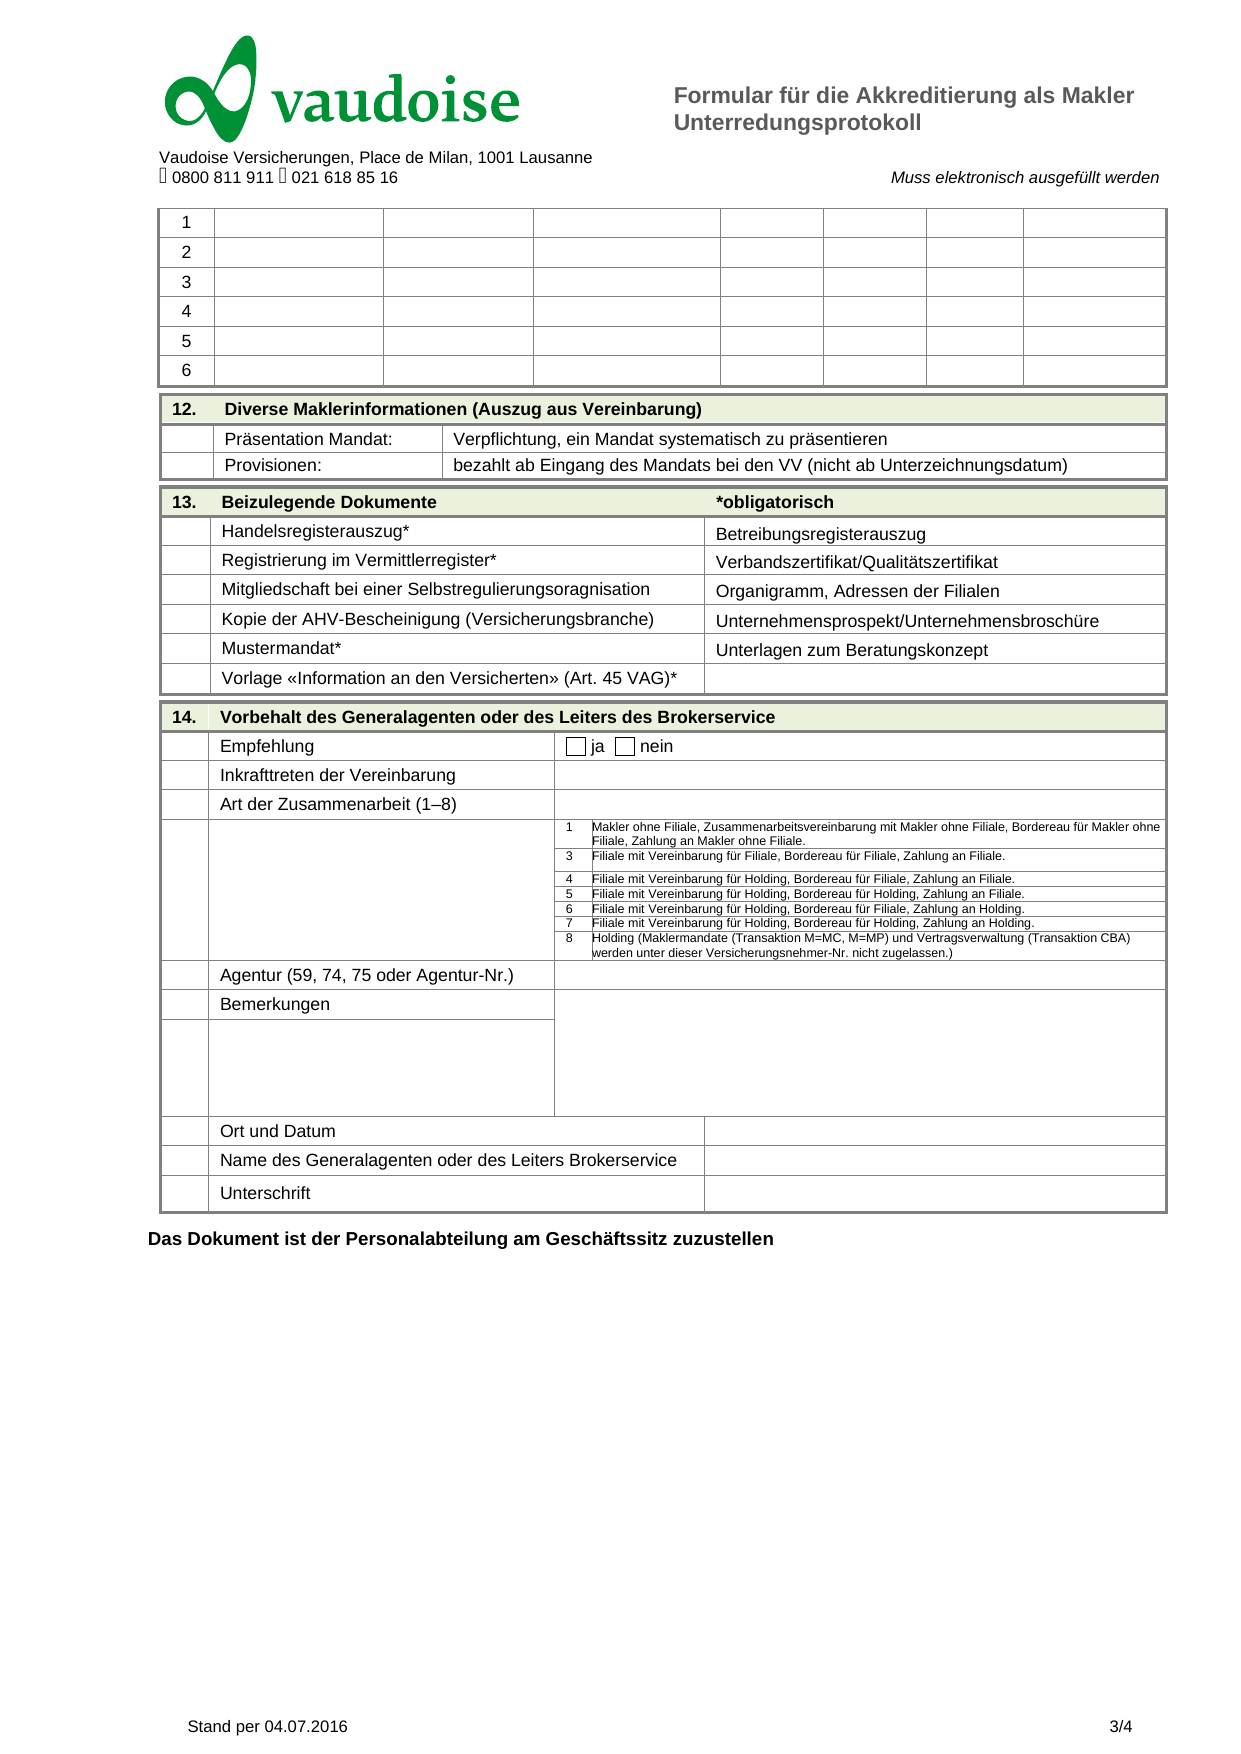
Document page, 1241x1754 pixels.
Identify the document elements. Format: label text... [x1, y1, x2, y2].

table_cell [215, 238, 383, 267]
table_cell [534, 297, 720, 326]
table_cell Unterschrift [209, 1176, 704, 1211]
table_cell [824, 209, 926, 237]
table_cell [215, 268, 383, 296]
table_cell [721, 238, 823, 267]
table_cell [209, 1020, 554, 1116]
table_cell [384, 209, 533, 237]
table_header 13. [162, 489, 210, 515]
table_cell [534, 209, 720, 237]
table_cell Filiale mit Vereinbarung für Holding, Bordereau für Holding, Zahlung an Filiale. [593, 887, 1165, 901]
table_cell [1024, 356, 1165, 385]
table_cell [721, 327, 823, 355]
table_cell [721, 268, 823, 296]
table_cell Unternehmensprospekt/Unternehmensbroschüre [705, 605, 1165, 633]
table_cell [162, 575, 210, 604]
table_cell [162, 453, 213, 477]
table_cell [534, 327, 720, 355]
table_cell [162, 1176, 208, 1211]
table_cell 3 [555, 849, 592, 871]
table_cell [1024, 327, 1165, 355]
table_cell [721, 209, 823, 237]
table_cell [162, 518, 210, 544]
table_cell [162, 961, 208, 989]
table_cell Holding (Maklermandate (Transaktion M=MC, M=MP) und Vertragsverwaltung (Transaktion CBA) werden unter dieser Versicherungsnehmer-Nr. nicht zugelassen.) [593, 932, 1165, 960]
table_cell [384, 268, 533, 296]
table_cell 2 [160, 238, 214, 267]
table_cell [705, 1146, 1165, 1175]
table_cell [927, 268, 1023, 296]
table_cell Empfehlung [209, 733, 554, 759]
table_cell 6 [555, 902, 592, 916]
table_header Vorbehalt des Generalagenten oder des Leiters des Brokerservice [209, 704, 1165, 730]
table_cell Filiale mit Vereinbarung für Holding, Bordereau für Filiale, Zahlung an Filiale. [593, 872, 1165, 886]
table_cell 6 [160, 356, 214, 385]
table_cell [721, 356, 823, 385]
table_cell 4 [555, 872, 592, 886]
table_cell [927, 297, 1023, 326]
table_cell Art der Zusammenarbeit (1–8) [209, 790, 554, 819]
table_cell Mitgliedschaft bei einer Selbstregulierungsoragnisation [211, 575, 704, 604]
table_cell Präsentation Mandat: [214, 426, 442, 452]
table_cell [824, 268, 926, 296]
table_cell Filiale mit Vereinbarung für Holding, Bordereau für Holding, Zahlung an Holding. [593, 917, 1165, 931]
table_cell [215, 209, 383, 237]
table_cell Kopie der AHV-Bescheinigung (Versicherungsbranche) [211, 605, 704, 633]
table_cell [721, 297, 823, 326]
table_header Diverse Maklerinformationen (Auszug aus Vereinbarung) [213, 396, 1165, 422]
table_cell [824, 356, 926, 385]
table_cell Verpflichtung, ein Mandat systematisch zu präsentieren [443, 426, 1165, 452]
table_cell Ort und Datum [209, 1117, 704, 1145]
table_cell [824, 238, 926, 267]
table_cell [555, 790, 1165, 819]
table_cell 8 [555, 932, 592, 960]
text Das Dokument ist der Personalabteilung am Geschäftssitz zuzustellen [148, 1228, 1172, 1250]
table_cell [209, 820, 554, 960]
table_cell [555, 961, 1165, 989]
table_cell [215, 297, 383, 326]
table_cell [162, 733, 208, 759]
table_cell [534, 268, 720, 296]
table_cell Mustermandat* [211, 634, 704, 663]
table_cell [824, 297, 926, 326]
table_cell [1024, 238, 1165, 267]
table_cell [215, 327, 383, 355]
table_cell Inkrafttreten der Vereinbarung [209, 761, 554, 789]
table_cell [927, 238, 1023, 267]
table_cell Agentur (59, 74, 75 oder Agentur-Nr.) [209, 961, 554, 989]
table_header Beizulegende Dokumente *obligatorisch [210, 489, 1165, 515]
table_cell [705, 664, 1165, 692]
table_cell [162, 426, 213, 452]
table_cell Filiale mit Vereinbarung für Filiale, Bordereau für Filiale, Zahlung an Filiale. [593, 849, 1165, 871]
table_cell 1 [160, 209, 214, 237]
table_cell [162, 761, 208, 789]
table_cell 3 [160, 268, 214, 296]
table_cell Unterlagen zum Beratungskonzept [705, 634, 1165, 663]
table_cell Organigramm, Adressen der Filialen [705, 575, 1165, 604]
table_cell [555, 990, 1165, 1116]
table_cell [162, 1146, 208, 1175]
table_cell [555, 761, 1165, 789]
table_cell [162, 546, 210, 574]
table_cell 1 [555, 820, 592, 848]
table_cell 4 [160, 297, 214, 326]
table_cell Name des Generalagenten oder des Leiters Brokerservice [209, 1146, 704, 1175]
table_cell [162, 1020, 208, 1116]
table_cell [927, 209, 1023, 237]
table_cell ja nein [555, 733, 1165, 759]
table_cell [927, 356, 1023, 385]
table_cell [162, 1117, 208, 1145]
table_cell [1024, 297, 1165, 326]
table_cell Makler ohne Filiale, Zusammenarbeitsvereinbarung mit Makler ohne Filiale, Bordereau für Makler ohne Filiale, Zahlung an Makler ohne Filiale. [593, 820, 1165, 848]
table_cell [162, 990, 208, 1019]
table_cell Verbandszertifikat/Qualitätszertifikat [705, 546, 1165, 574]
table_cell [384, 297, 533, 326]
table_cell Provisionen: [214, 453, 442, 477]
table_cell [162, 605, 210, 633]
table_cell [927, 327, 1023, 355]
table_cell [824, 327, 926, 355]
table_cell [384, 356, 533, 385]
table_cell [162, 664, 210, 692]
table_cell [162, 634, 210, 663]
table_cell [534, 356, 720, 385]
table_cell [215, 356, 383, 385]
table_cell Bemerkungen [209, 990, 554, 1019]
table_cell 5 [555, 887, 592, 901]
table_cell [384, 327, 533, 355]
table_cell [384, 238, 533, 267]
table_cell bezahlt ab Eingang des Mandats bei den VV (nicht ab Unterzeichnungsdatum) [443, 453, 1165, 477]
table_cell [1024, 209, 1165, 237]
table_cell Betreibungsregisterauszug [705, 518, 1165, 544]
table_cell 5 [160, 327, 214, 355]
table_cell Vorlage «Information an den Versicherten» (Art. 45 VAG)* [211, 664, 704, 692]
table_cell 7 [555, 917, 592, 931]
table_cell [534, 238, 720, 267]
table_header 14. [162, 704, 208, 730]
table_cell Registrierung im Vermittlerregister* [211, 546, 704, 574]
table_cell [705, 1176, 1165, 1211]
table_cell Filiale mit Vereinbarung für Holding, Bordereau für Filiale, Zahlung an Holding. [593, 902, 1165, 916]
table_cell [162, 820, 208, 960]
table_header 12. [162, 396, 213, 422]
table_cell Handelsregisterauszug* [211, 518, 704, 544]
table_cell [1024, 268, 1165, 296]
table_cell [162, 790, 208, 819]
table_cell [705, 1117, 1165, 1145]
